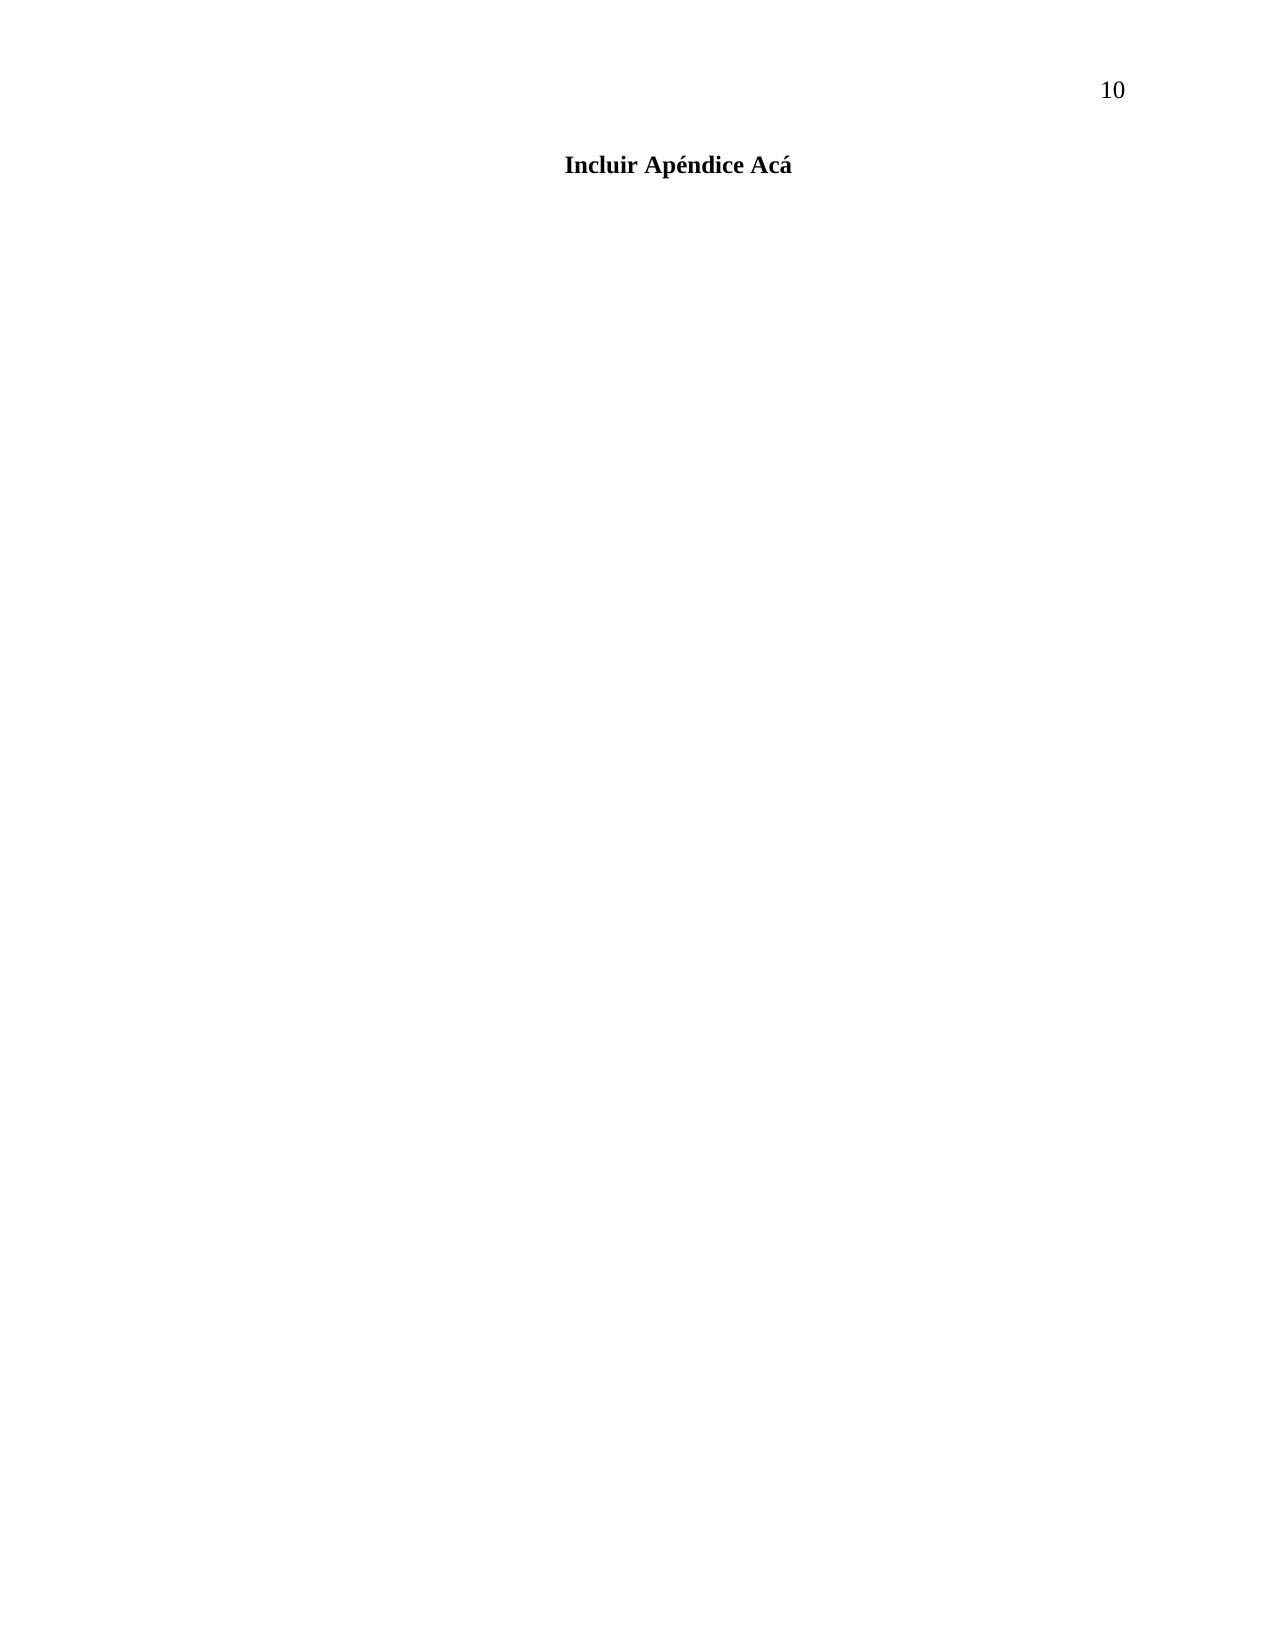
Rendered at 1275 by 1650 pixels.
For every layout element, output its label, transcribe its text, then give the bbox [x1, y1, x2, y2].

text Incluir Apéndice Acá [225, 150, 1125, 179]
